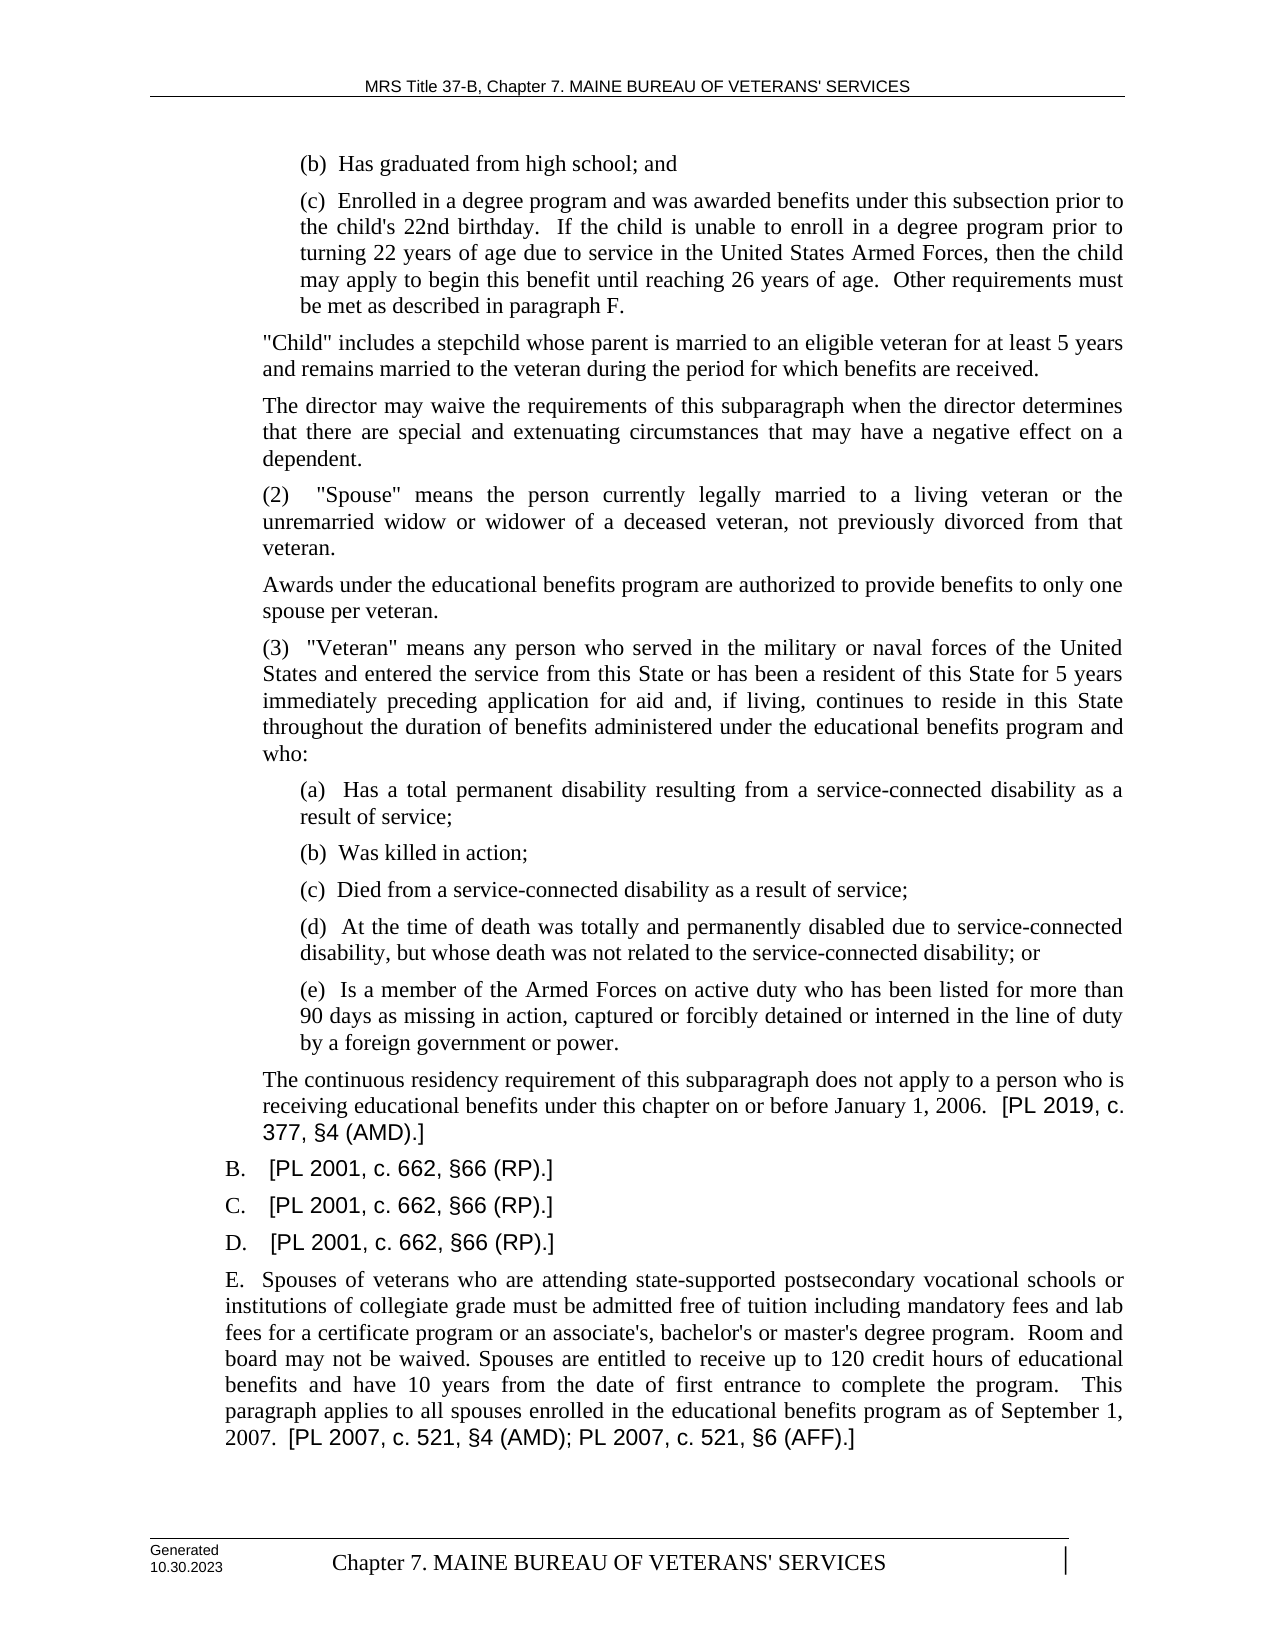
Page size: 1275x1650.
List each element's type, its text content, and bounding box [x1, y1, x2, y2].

text (b) Was killed in action; [300, 839, 1125, 866]
text (c) Died from a service-connected disability as a result of service; [300, 876, 1125, 903]
text B. [PL 2001, c. 662, §66 (RP).] [225, 1155, 1125, 1182]
text (2) "Spouse" means the person currently legally married to a living veteran or the unremarried widow or widower of a deceased veteran, not previously divorced from that veteran. [262, 482, 1125, 561]
text The continuous residency requirement of this subparagraph does not apply to a person who is receiving educational benefits under this chapter on or before January 1, 2006. [PL 2019, c. 377, §4 (AMD).] [262, 1066, 1125, 1145]
text The director may waive the requirements of this subparagraph when the director determines that there are special and extenuating circumstances that may have a negative effect on a dependent. [262, 392, 1125, 471]
text "Child" includes a stepchild whose parent is married to an eligible veteran for at least 5 years and remains married to the veteran during the period for which benefits are received. [262, 329, 1125, 382]
text (a) Has a total permanent disability resulting from a service-connected disability as a result of service; [300, 776, 1125, 829]
text Awards under the educational benefits program are authorized to provide benefits to only one spouse per veteran. [262, 571, 1125, 624]
text D. [PL 2001, c. 662, §66 (RP).] [225, 1229, 1125, 1255]
text E. Spouses of veterans who are attending state-supported postsecondary vocational schools or institutions of collegiate grade must be admitted free of tuition including mandatory fees and lab fees for a certificate program or an associate's, bachelor's or master's degree program. Room and board may not be waived. Spouses are entitled to receive up to 120 credit hours of educational benefits and have 10 years from the date of first entrance to complete the program. This paragraph applies to all spouses enrolled in the educational benefits program as of September 1, 2007. [PL 2007, c. 521, §4 (AMD); PL 2007, c. 521, §6 (AFF).] [225, 1266, 1125, 1450]
text (c) Enrolled in a degree program and was awarded benefits under this subsection prior to the child's 22nd birthday. If the child is unable to enroll in a degree program prior to turning 22 years of age due to service in the United States Armed Forces, then the child may apply to begin this benefit until reaching 26 years of age. Other requirements must be met as described in paragraph F. [300, 187, 1125, 318]
text (b) Has graduated from high school; and [300, 150, 1125, 176]
text (3) "Veteran" means any person who served in the military or naval forces of the United States and entered the service from this State or has been a resident of this State for 5 years immediately preceding application for aid and, if living, continues to reside in this State throughout the duration of benefits administered under the educational benefits program and who: [262, 634, 1125, 766]
text (d) At the time of death was totally and permanently disabled due to service-connected disability, but whose death was not related to the service-connected disability; or [300, 913, 1125, 966]
text (e) Is a member of the Armed Forces on active duty who has been listed for more than 90 days as missing in action, captured or forcibly detained or interned in the line of duty by a foreign government or power. [300, 976, 1125, 1055]
text C. [PL 2001, c. 662, §66 (RP).] [225, 1192, 1125, 1218]
